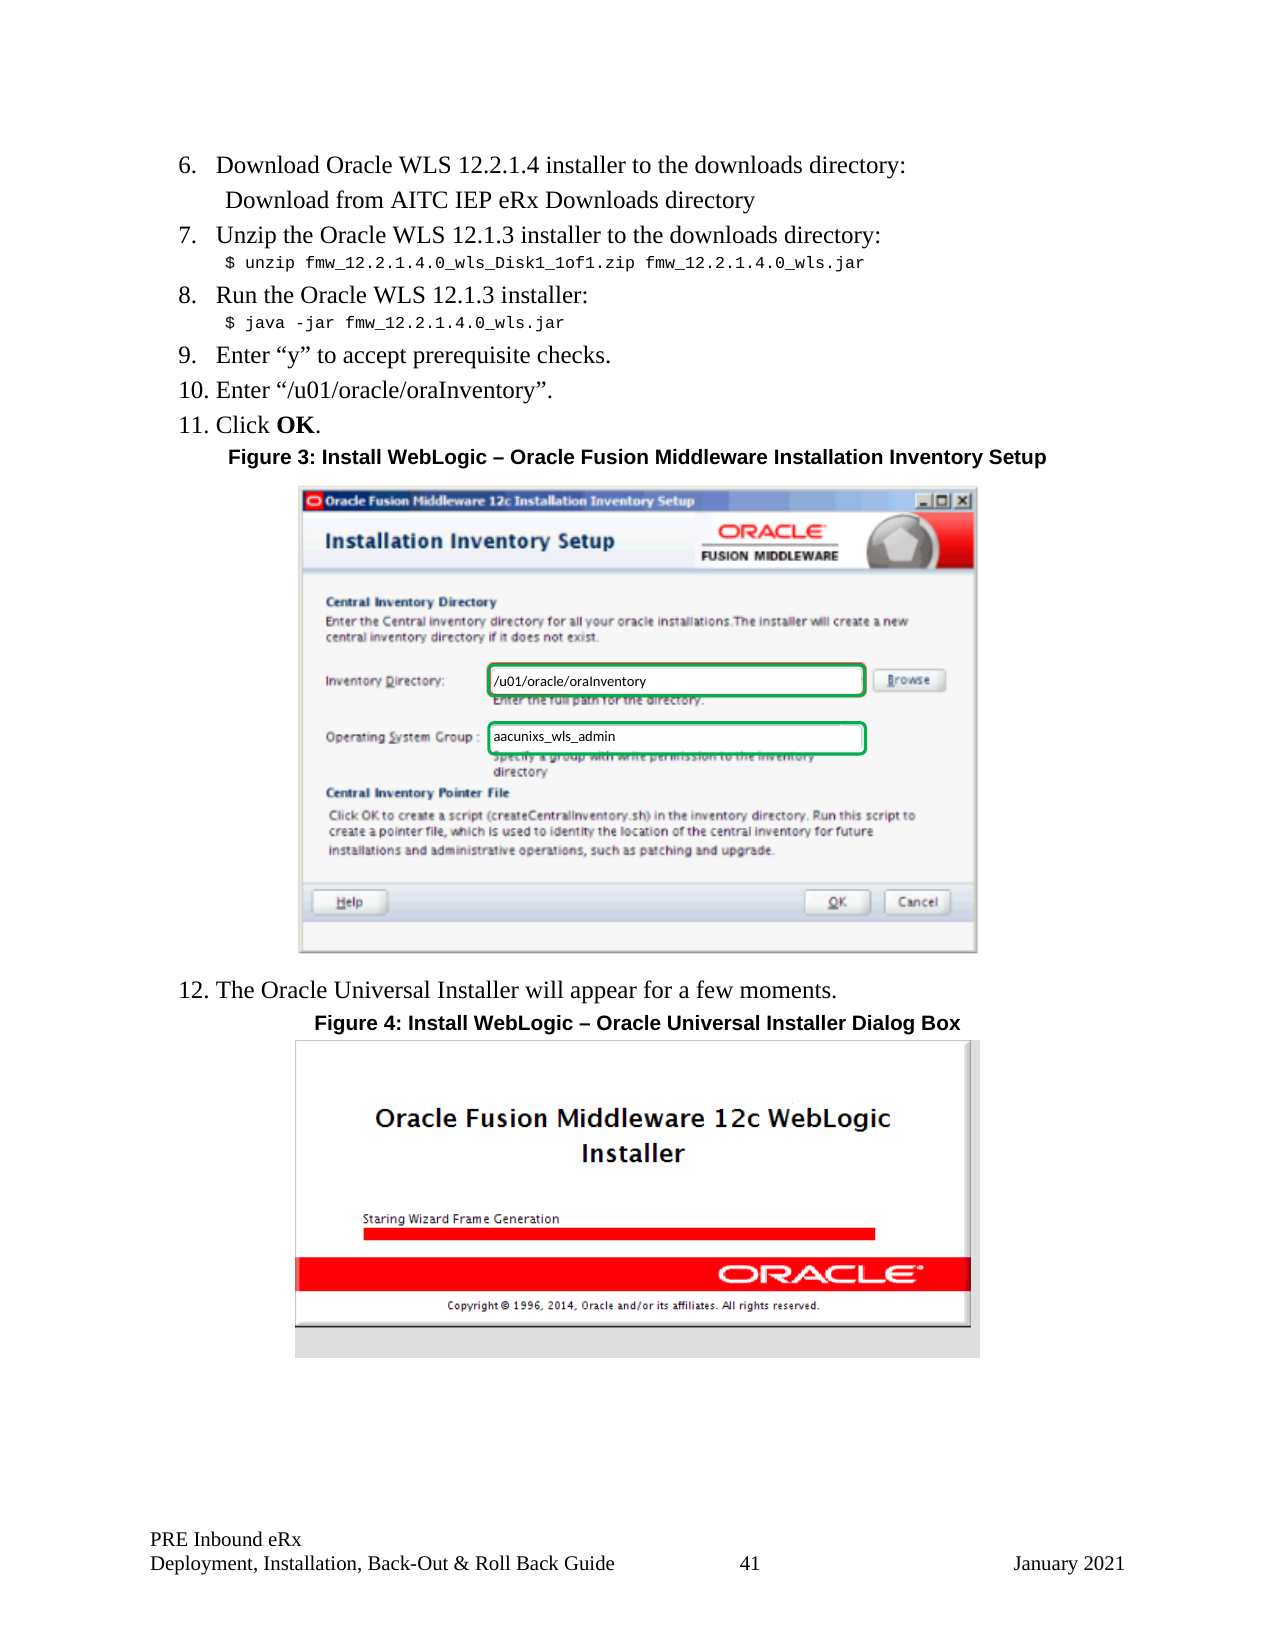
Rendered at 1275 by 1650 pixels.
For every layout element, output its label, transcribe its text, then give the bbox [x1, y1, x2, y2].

text Run the Oracle WLS 12.1.3 installer: [178, 280, 1125, 309]
picture [286, 475, 989, 963]
text Enter “y” to accept prerequisite checks. [178, 340, 1125, 369]
text The Oracle Universal Installer will appear for a few moments. [178, 975, 1125, 1004]
text Figure 3: Install WebLogic – Oracle Fusion Middleware Installation Inventory Setup [150, 445, 1125, 469]
text Download Oracle WLS 12.2.1.4 installer to the downloads directory: [178, 150, 1125, 179]
list Download from AITC IEP eRx Downloads directory [225, 185, 1125, 214]
list $ unzip fmw_12.2.1.4.0_wls_Disk1_1of1.zip fmw_12.2.1.4.0_wls.jar [225, 255, 1125, 274]
text Click OK. [178, 410, 1125, 439]
text Figure 4: Install WebLogic – Oracle Universal Installer Dialog Box [150, 1010, 1125, 1034]
text Unzip the Oracle WLS 12.1.3 installer to the downloads directory: [178, 220, 1125, 249]
text Enter “/u01/oracle/oraInventory”. [178, 375, 1125, 404]
list $ java -jar fmw_12.2.1.4.0_wls.jar [225, 315, 1125, 334]
